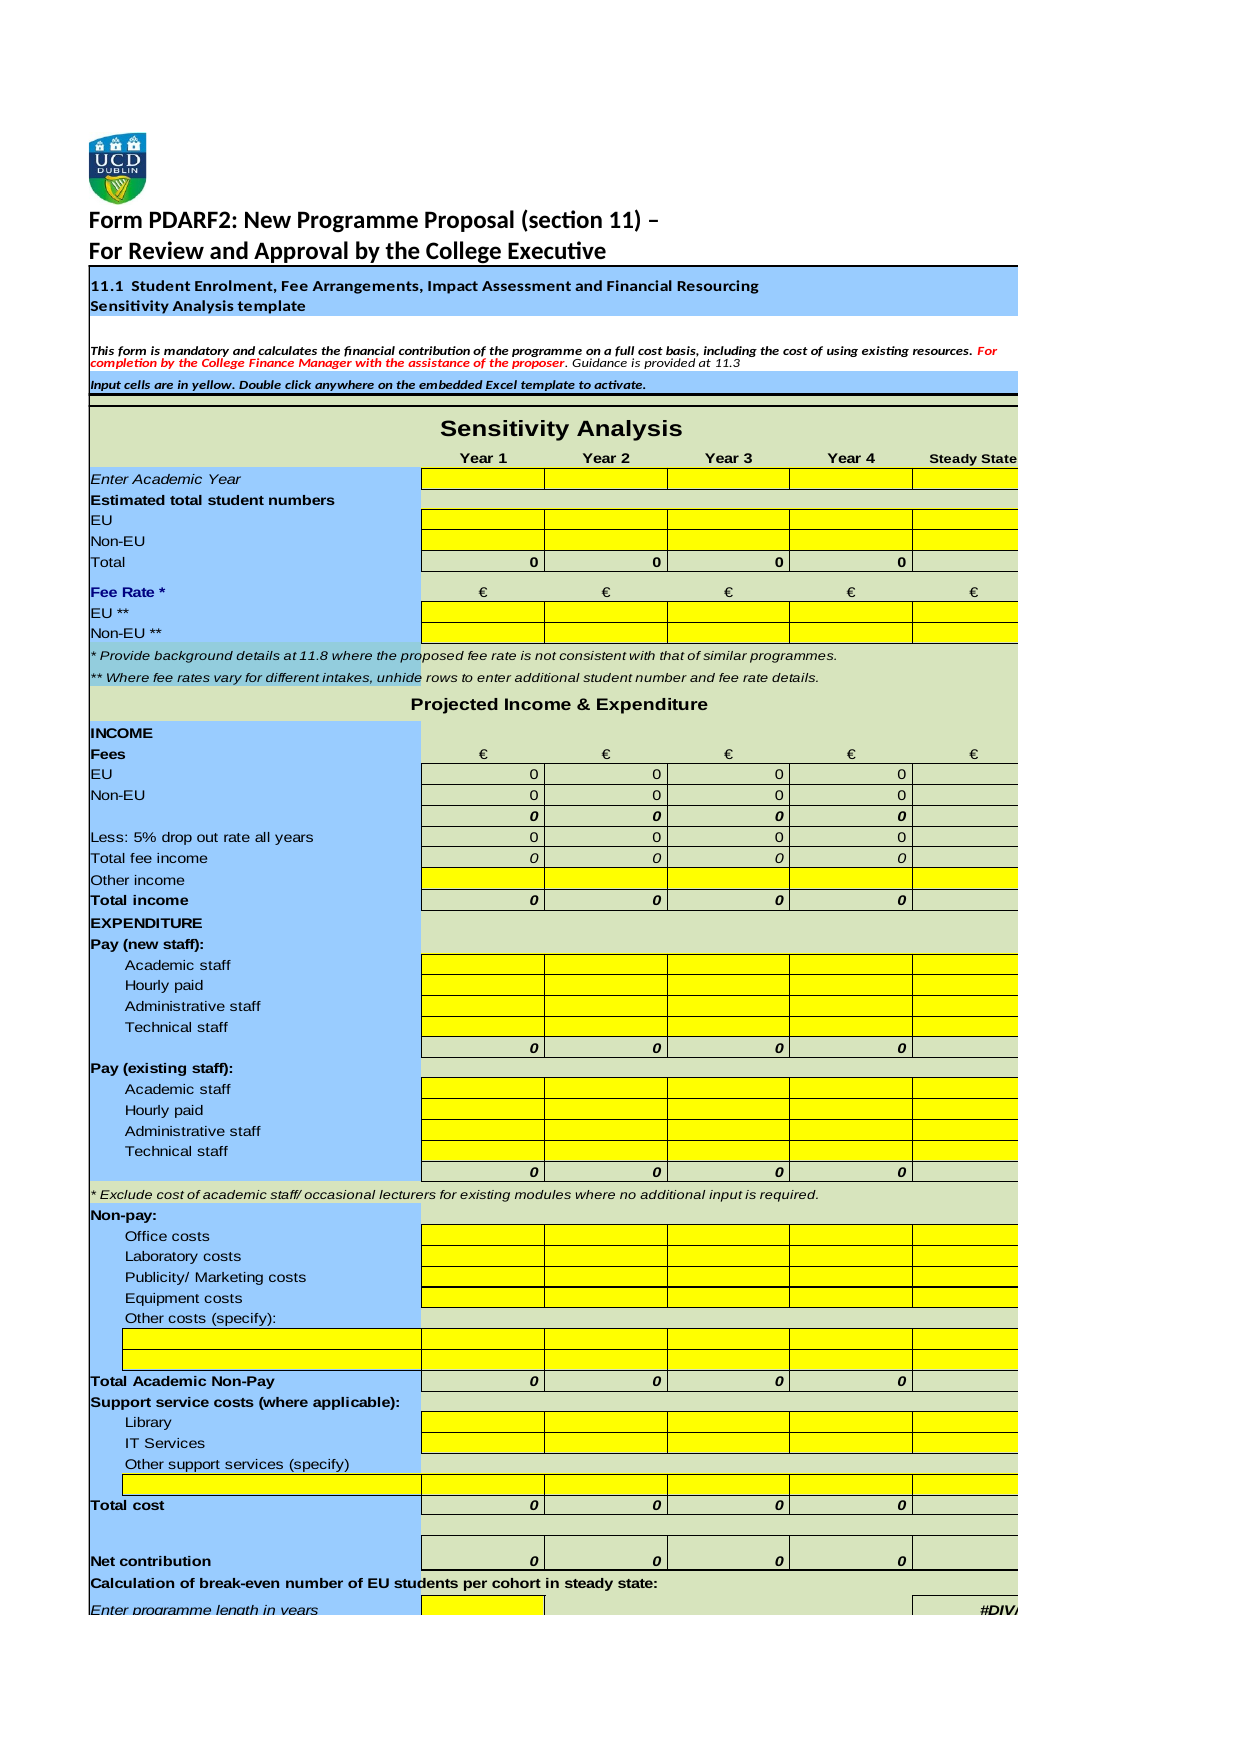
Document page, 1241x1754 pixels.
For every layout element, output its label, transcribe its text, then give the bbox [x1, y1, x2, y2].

picture [88, 132, 147, 205]
subtitle Form PDARF2: New Programme Proposal (section 11) – [89, 132, 1152, 235]
subtitle For Review and Approval by the College Executive [89, 235, 1152, 1615]
